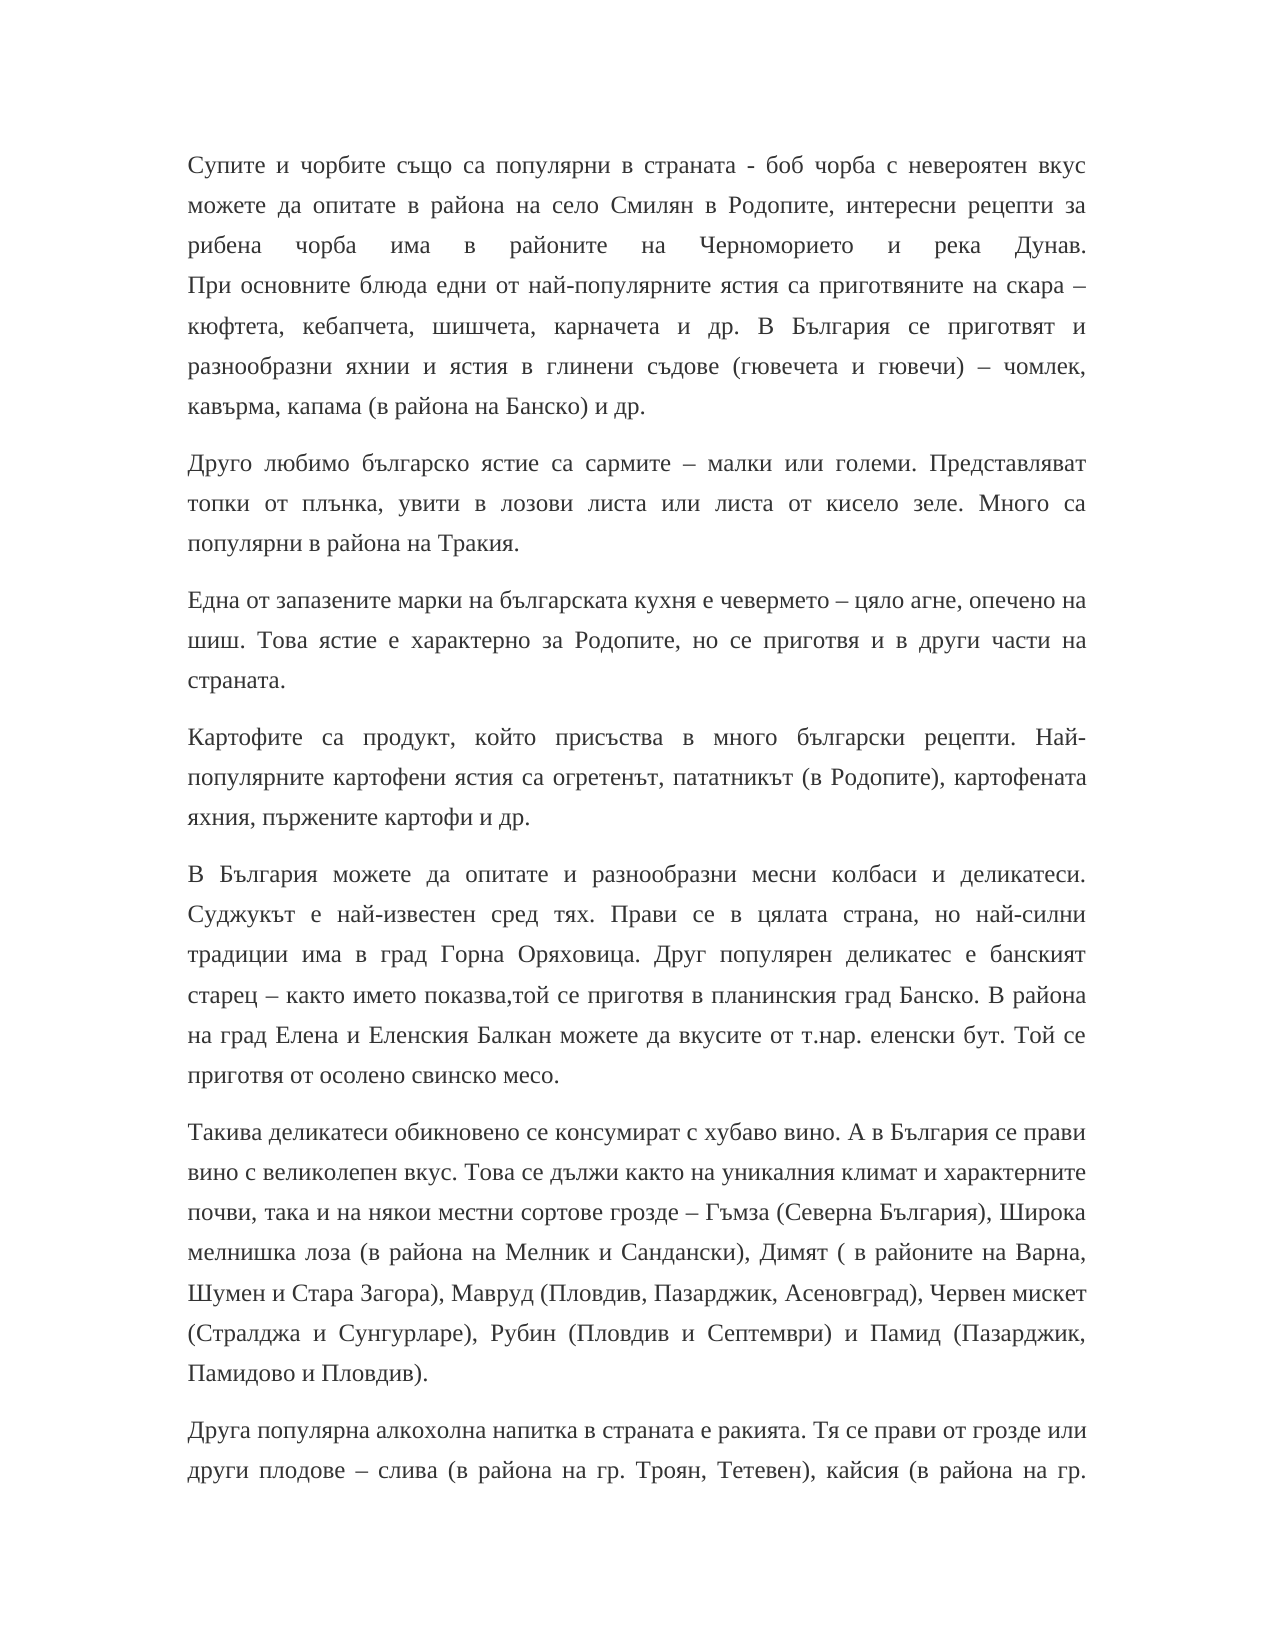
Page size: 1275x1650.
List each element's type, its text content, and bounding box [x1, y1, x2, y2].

text Такива деликатеси обикновено се консумират с хубаво вино. А в България се прави вино с великолепен вкус. Това се дължи както на уникалния климат и характерните почви, така и на някои местни сортове грозде – Гъмза (Северна България), Широка мелнишка лоза (в района на Мелник и Сандански), Димят ( в районите на Варна, Шумен и Стара Загора), Мавруд (Пловдив, Пазарджик, Асеновград), Червен мискет (Стралджа и Сунгурларе), Рубин (Пловдив и Септември) и Памид (Пазарджик, Памидово и Пловдив). [187, 1117, 1087, 1387]
text В България можете да опитате и разнообразни месни колбаси и деликатеси. Суджукът е най-известен сред тях. Прави се в цялата страна, но най-силни традиции има в град Горна Оряховица. Друг популярен деликатес е банският старец – както името показва,той се приготвя в планинския град Банско. В района на град Елена и Еленския Балкан можете да вкусите от т.нар. еленски бут. Той се приготвя от осолено свинско месо. [187, 859, 1087, 1089]
text Друго любимо българско ястие са сармите – малки или големи. Представляват топки от плънка, увити в лозови листа или листа от кисело зеле. Много са популярни в района на Тракия. [187, 448, 1087, 557]
text Супите и чорбите също са популярни в страната - боб чорба с невероятен вкус можете да опитате в района на село Смилян в Родопите, интересни рецепти за рибена чорба има в районите на Черноморието и река Дунав. При основните блюда едни от най-популярните ястия са приготвяните на скара – кюфтета, кебапчета, шишчета, карначета и др. В България се приготвят и разнообразни яхнии и ястия в глинени съдове (гювечета и гювечи) – чомлек, кавърма, капама (в района на Банско) и др. [187, 150, 1087, 420]
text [187, 1415, 1087, 1484]
text Една от запазените марки на българската кухня е чевермето – цяло агне, опечено на шиш. Това ястие е характерно за Родопите, но се приготвя и в други части на страната. [187, 585, 1087, 694]
text Картофите са продукт, който присъства в много български рецепти. Най-популярните картофени ястия са огретенът, пататникът (в Родопите), картофената яхния, пържените картофи и др. [187, 722, 1087, 831]
